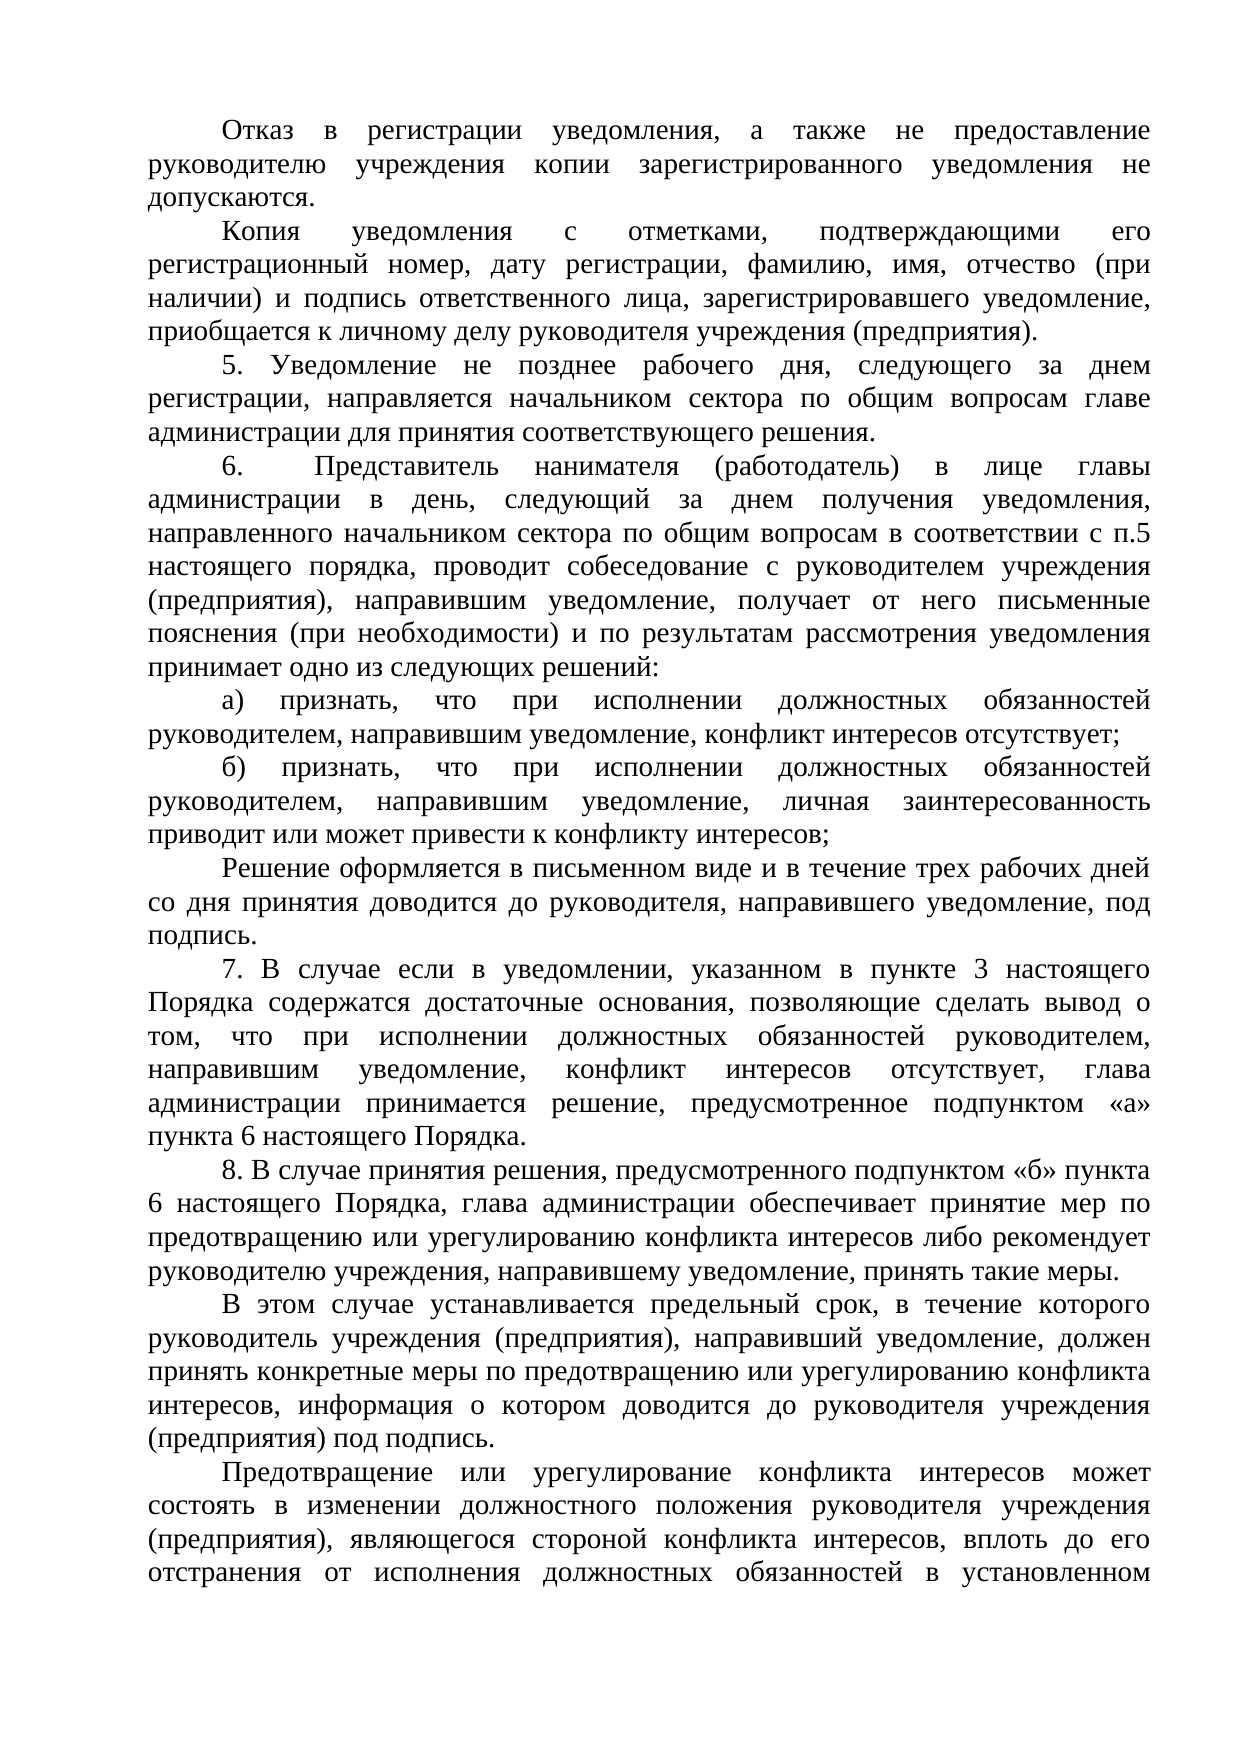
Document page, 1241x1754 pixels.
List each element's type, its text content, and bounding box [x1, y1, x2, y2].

text а) признать, что при исполнении должностных обязанностей руководителем, направившим уведомление, конфликт интересов отсутствует; [148, 682, 1152, 749]
text 7. В случае если в уведомлении, указанном в пункте 3 настоящего Порядка содержатся достаточные основания, позволяющие сделать вывод о том, что при исполнении должностных обязанностей руководителем, направившим уведомление, конфликт интересов отсутствует, глава администрации принимается решение, предусмотренное подпунктом «а» пункта 6 настоящего Порядка. [148, 951, 1152, 1152]
text 5. Уведомление не позднее рабочего дня, следующего за днем регистрации, направляется начальником сектора по общим вопросам главе администрации для принятия соответствующего решения. [148, 347, 1152, 448]
text б) признать, что при исполнении должностных обязанностей руководителем, направившим уведомление, личная заинтересованность приводит или может привести к конфликту интересов; [148, 749, 1152, 850]
text В этом случае устанавливается предельный срок, в течение которого руководитель учреждения (предприятия), направивший уведомление, должен принять конкретные меры по предотвращению или урегулированию конфликта интересов, информация о котором доводится до руководителя учреждения (предприятия) под подпись. [148, 1286, 1152, 1454]
text Отказ в регистрации уведомления, а также не предоставление руководителю учреждения копии зарегистрированного уведомления не допускаются. [148, 112, 1152, 213]
text 6. Представитель нанимателя (работодатель) в лице главы администрации в день, следующий за днем получения уведомления, направленного начальником сектора по общим вопросам в соответствии с п.5 настоящего порядка, проводит собеседование с руководителем учреждения (предприятия), направившим уведомление, получает от него письменные пояснения (при необходимости) и по результатам рассмотрения уведомления принимает одно из следующих решений: [148, 448, 1152, 682]
text 8. В случае принятия решения, предусмотренного подпунктом «б» пункта 6 настоящего Порядка, глава администрации обеспечивает принятие мер по предотвращению или урегулированию конфликта интересов либо рекомендует руководителю учреждения, направившему уведомление, принять такие меры. [148, 1152, 1152, 1286]
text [148, 1454, 1152, 1588]
text Решение оформляется в письменном виде и в течение трех рабочих дней со дня принятия доводится до руководителя, направившего уведомление, под подпись. [148, 850, 1152, 951]
text Копия уведомления с отметками, подтверждающими его регистрационный номер, дату регистрации, фамилию, имя, отчество (при наличии) и подпись ответственного лица, зарегистрировавшего уведомление, приобщается к личному делу руководителя учреждения (предприятия). [148, 213, 1152, 347]
